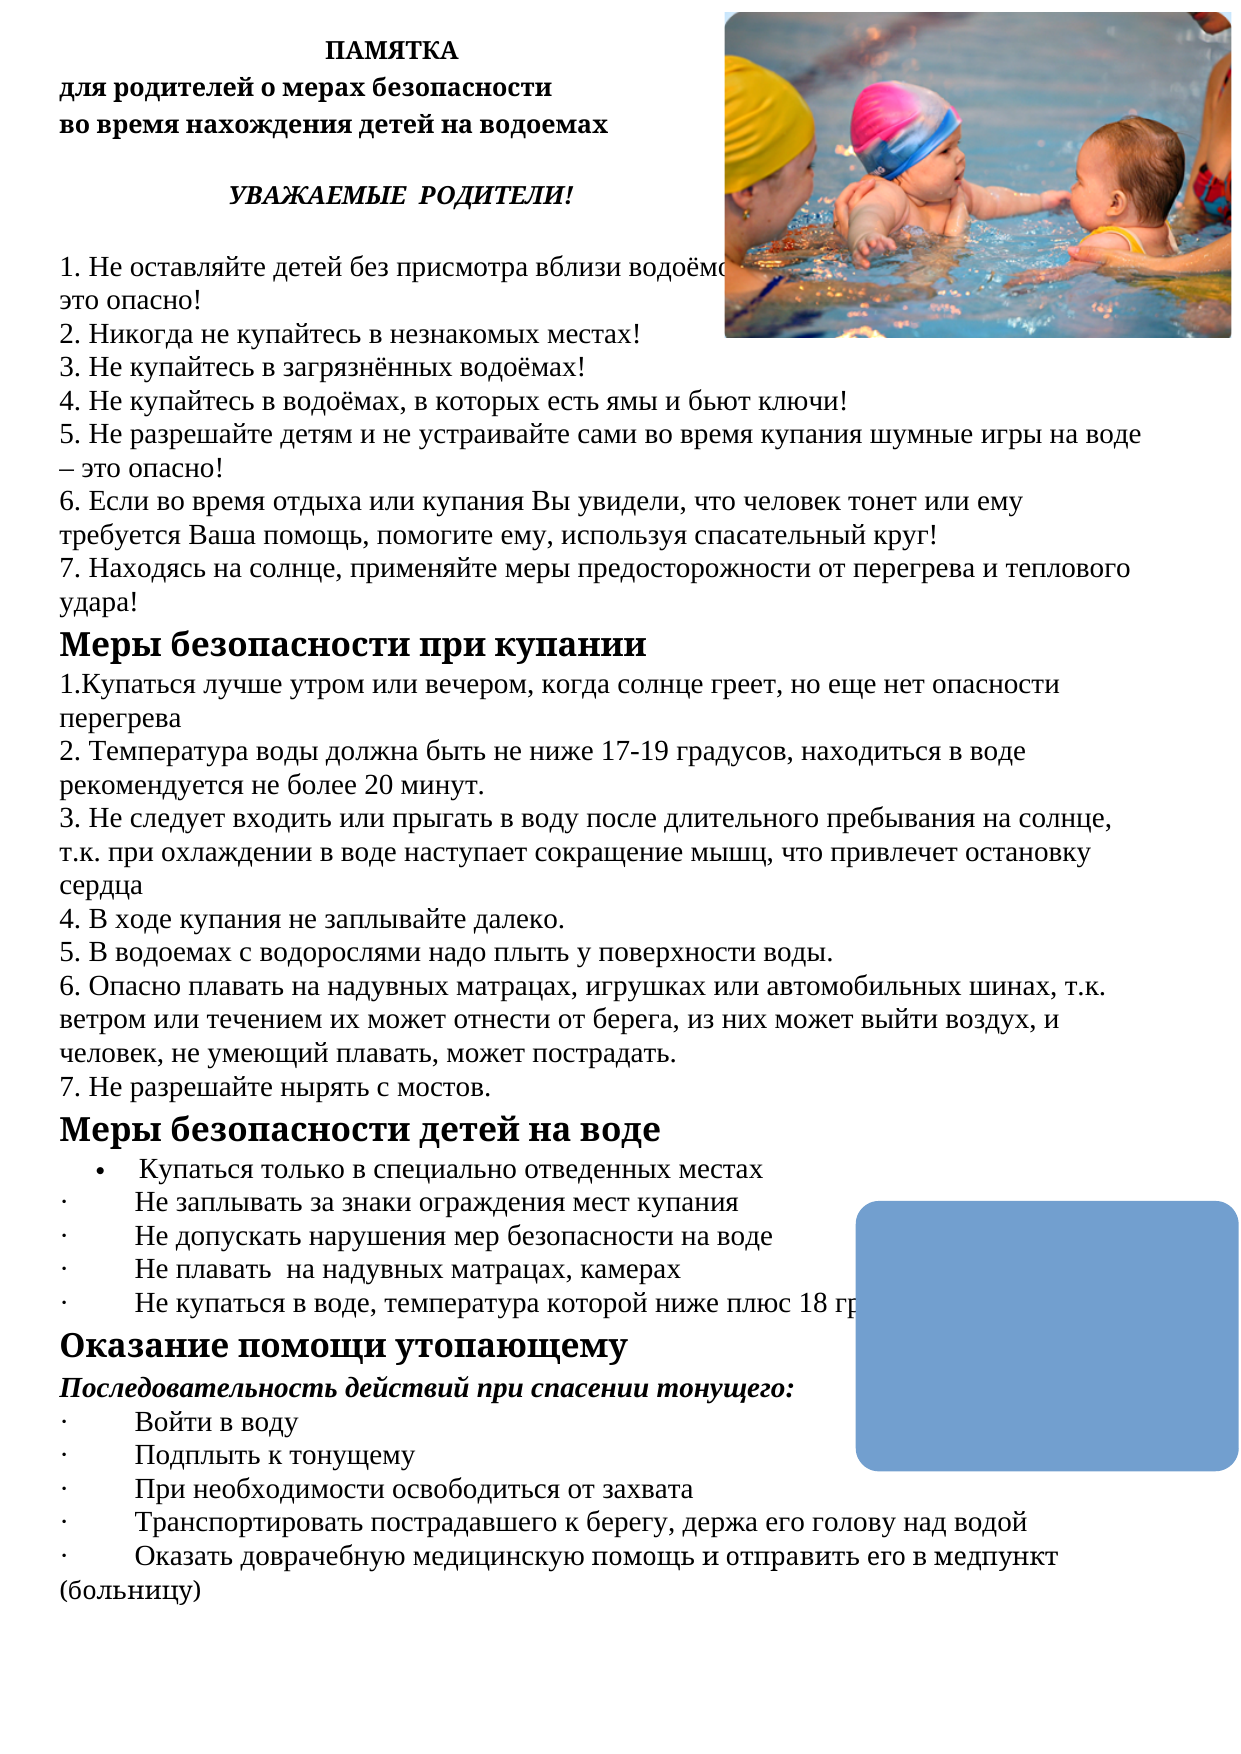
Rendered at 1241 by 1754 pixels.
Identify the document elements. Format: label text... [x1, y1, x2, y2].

text · При необходимости освободиться от захвата [59, 1471, 1152, 1504]
text ПАМЯТКА [59, 33, 724, 67]
text 6. Если во время отдыха или купания Вы увидели, что человек тонет или ему требуется Ваша помощь, помогите ему, используя спасательный круг! [59, 483, 1152, 551]
text Последовательность действий при спасении тонущего: [59, 1370, 855, 1404]
text · Войти в воду [59, 1404, 855, 1437]
text · Не допускать нарушения мер безопасности на воде [59, 1218, 856, 1251]
text · Подплыть к тонущему [59, 1437, 871, 1471]
text Меры безопасности при купании [59, 621, 1152, 666]
text 6. Опасно плавать на надувных матрацах, игрушках или автомобильных шинах, т.к. ветром или течением их может отнести от берега, из них может выйти воздух, и человек, не умеющий плавать, может пострадать. [59, 968, 1152, 1069]
text · Не заплывать за знаки ограждения мест купания [59, 1184, 1152, 1218]
text 7. Не разрешайте нырять с мостов. [59, 1069, 1152, 1102]
text во время нахождения детей на водоемах [59, 107, 724, 141]
text 4. Не купайтесь в водоёмах, в которых есть ямы и бьют ключи! [59, 383, 1152, 416]
text это опасно! [59, 282, 724, 316]
text · Не плавать на надувных матрацах, камерах [59, 1251, 855, 1285]
text 5. В водоемах с водорослями надо плыть у поверхности воды. [59, 934, 1152, 968]
text Оказание помощи утопающему [59, 1322, 855, 1367]
text 5. Не разрешайте детям и не устраивайте сами во время купания шумные игры на воде – это опасно! [59, 416, 1152, 483]
text 2. Никогда не купайтесь в незнакомых местах! [59, 316, 1152, 349]
list Купаться только в специально отведенных местах [97, 1151, 1152, 1184]
text 1. Не оставляйте детей без присмотра вблизи водоёмов – [59, 249, 724, 282]
text · Не купаться в воде, температура которой ниже плюс 18 градусов [59, 1285, 855, 1318]
text · Транспортировать пострадавшего к берегу, держа его голову над водой [59, 1504, 1152, 1538]
text 3. Не купайтесь в загрязнённых водоёмах! [59, 349, 1152, 383]
text 3. Не следует входить или прыгать в воду после длительного пребывания на солнце, т.к. при охлаждении в воде наступает сокращение мышц, что привлечет остановку сердца [59, 800, 1152, 901]
text 4. В ходе купания не заплывайте далеко. [59, 901, 1152, 934]
text 7. Находясь на солнце, применяйте меры предосторожности от перегрева и теплового удара! [59, 551, 1152, 618]
text 2. Температура воды должна быть не ниже 17-19 градусов, находиться в воде рекомендуется не более 20 минут. [59, 733, 1152, 800]
text Меры безопасности детей на воде [59, 1105, 1152, 1151]
text 1.Купаться лучше утром или вечером, когда солнце греет, но еще нет опасности перегрева [59, 666, 1152, 733]
text для родителей о мерах безопасности [59, 70, 724, 104]
picture [724, 12, 1232, 338]
text УВАЖАЕМЫЕ РОДИТЕЛИ! [59, 177, 724, 211]
text · Оказать доврачебную медицинскую помощь и отправить его в медпункт (больницу) [59, 1538, 1152, 1606]
